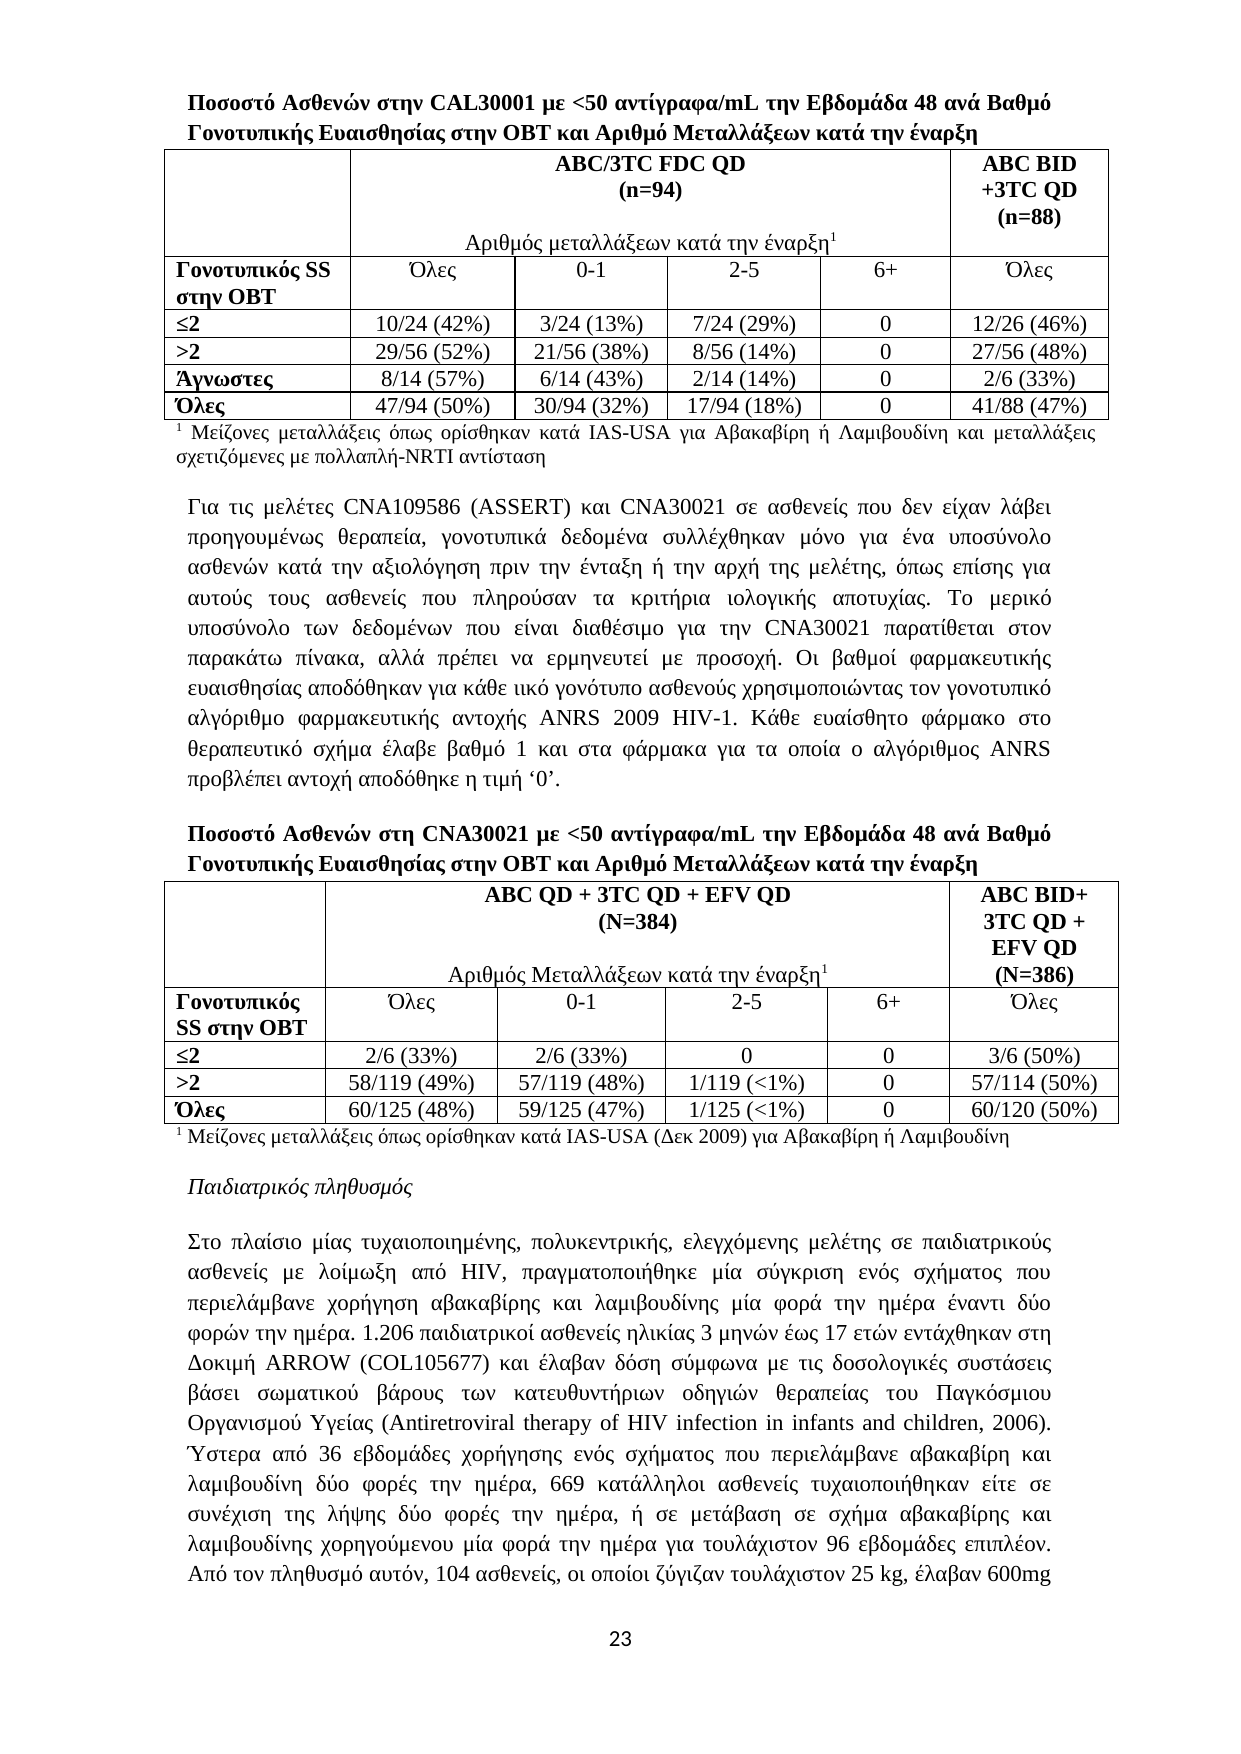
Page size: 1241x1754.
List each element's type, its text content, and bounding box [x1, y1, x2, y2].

table_cell 0-1 [516, 257, 667, 309]
table_cell 1/125 (<1%) [666, 1097, 827, 1123]
table_header [165, 150, 350, 256]
table_cell 7/24 (29%) [668, 310, 820, 337]
table_cell Άγνωστες [165, 365, 350, 391]
table_cell 27/56 (48%) [951, 338, 1108, 364]
table_cell 1 Μείζονες μεταλλάξεις όπως ορίσθηκαν κατά IAS-USA για Αβακαβίρη ή Λαμιβουδίνη και μεταλλάξεις σχετιζόμενες με πολλαπλή-NRTI αντίσταση [165, 420, 1108, 468]
table_cell ≤2 [165, 1042, 325, 1068]
table_cell 60/125 (48%) [326, 1097, 497, 1123]
table_cell 41/88 (47%) [951, 393, 1108, 419]
table_header ABC BID +3TC QD (n=88) [951, 150, 1108, 256]
table_cell Όλες [951, 257, 1108, 309]
table_cell 57/114 (50%) [950, 1069, 1118, 1096]
text Για τις μελέτες CNA109586 (ASSERT) και CNA30021 σε ασθενείς που δεν είχαν λάβει προηγουμένως θεραπεία, γονοτυπικά δεδομένα συλλέχθηκαν μόνο για ένα υποσύνολο ασθενών κατά την αξιολόγηση πριν την ένταξη ή την αρχή της μελέτης, όπως επίσης για αυτούς τους ασθενείς που πληρούσαν τα κριτήρια ιολογικής αποτυχίας. Το μερικό υποσύνολο των δεδομένων που είναι διαθέσιμο για την CNA30021 παρατίθεται στον παρακάτω πίνακα, αλλά πρέπει να ερμηνευτεί με προσοχή. Οι βαθμοί φαρμακευτικής ευαισθησίας αποδόθηκαν για κάθε ιικό γονότυπο ασθενούς χρησιμοποιώντας τον γονοτυπικό αλγόριθμο φαρμακευτικής αντοχής ANRS 2009 HIV-1. Κάθε ευαίσθητο φάρμακο στο θεραπευτικό σχήμα έλαβε βαθμό 1 και στα φάρμακα για τα οποία ο αλγόριθμος ANRS προβλέπει αντοχή αποδόθηκε η τιμή ‘0’. [187, 493, 1053, 791]
table_cell 2-5 [666, 988, 827, 1041]
table_cell Όλες [950, 988, 1118, 1041]
text Ποσοστό Ασθενών στη CNA30021 με <50 αντίγραφα/mL την Εβδομάδα 48 ανά Βαθμό Γονοτυπικής Ευαισθησίας στην OBT και Αριθμό Μεταλλάξεων κατά την έναρξη [187, 820, 1053, 877]
table_header ABC QD + 3TC QD + EFV QD (N=384) Αριθμός Μεταλλάξεων κατά την έναρξη1 [326, 882, 949, 987]
table_cell 10/24 (42%) [351, 310, 514, 337]
table_cell 47/94 (50%) [351, 393, 514, 419]
table_cell 17/94 (18%) [668, 393, 820, 419]
text Παιδιατρικός πληθυσμός [187, 1173, 1053, 1199]
table_cell 2/6 (33%) [951, 365, 1108, 391]
table_cell 60/120 (50%) [950, 1097, 1118, 1123]
table_cell Όλες [326, 988, 497, 1041]
text Ποσοστό Ασθενών στην CAL30001 με <50 αντίγραφα/mL την Εβδομάδα 48 ανά Βαθμό Γονοτυπικής Ευαισθησίας στην OBT και Αριθμό Μεταλλάξεων κατά την έναρξη [187, 89, 1053, 145]
table_cell 1/119 (<1%) [666, 1069, 827, 1096]
table_cell 3/6 (50%) [950, 1042, 1118, 1068]
table_cell 0 [828, 1069, 949, 1096]
table_header [165, 882, 325, 987]
table_cell 2-5 [668, 257, 820, 309]
table_cell 8/14 (57%) [351, 365, 514, 391]
table_cell 0 [828, 1097, 949, 1123]
table_cell 2/6 (33%) [498, 1042, 665, 1068]
table_cell 2/6 (33%) [326, 1042, 497, 1068]
table_cell 6+ [828, 988, 949, 1041]
table_cell 0 [666, 1042, 827, 1068]
table_cell 0 [821, 338, 950, 364]
table_cell 1 Μείζονες μεταλλάξεις όπως ορίσθηκαν κατά IAS-USA (Δεκ 2009) για Αβακαβίρη ή Λαμιβουδίνη [165, 1124, 1119, 1148]
table_header ABC BID+ 3TC QD + EFV QD (N=386) [950, 882, 1118, 987]
table_cell Γονοτυπικός SS στην OBT [165, 257, 350, 309]
table_cell 21/56 (38%) [516, 338, 667, 364]
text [187, 1228, 1053, 1587]
table_cell Γονοτυπικός SS στην OBT [165, 988, 325, 1041]
table_cell 6+ [821, 257, 950, 309]
table_cell 59/125 (47%) [498, 1097, 665, 1123]
table_cell 0 [821, 393, 950, 419]
table_cell Όλες [165, 1097, 325, 1123]
table_cell 2/14 (14%) [668, 365, 820, 391]
table_cell Όλες [351, 257, 514, 309]
table_cell 0 [828, 1042, 949, 1068]
table_cell 3/24 (13%) [516, 310, 667, 337]
table_cell 29/56 (52%) [351, 338, 514, 364]
table_cell >2 [165, 338, 350, 364]
table_cell >2 [165, 1069, 325, 1096]
table_cell ≤2 [165, 310, 350, 337]
table_cell 12/26 (46%) [951, 310, 1108, 337]
table_cell 8/56 (14%) [668, 338, 820, 364]
table_cell 0 [821, 365, 950, 391]
table_cell 6/14 (43%) [516, 365, 667, 391]
table_cell 57/119 (48%) [498, 1069, 665, 1096]
table_cell 30/94 (32%) [516, 393, 667, 419]
table_cell 0-1 [498, 988, 665, 1041]
table_cell Όλες [165, 393, 350, 419]
table_header ABC/3TC FDC QD (n=94) Αριθμός μεταλλάξεων κατά την έναρξη1 [351, 150, 950, 256]
table_cell 0 [821, 310, 950, 337]
table_cell 58/119 (49%) [326, 1069, 497, 1096]
